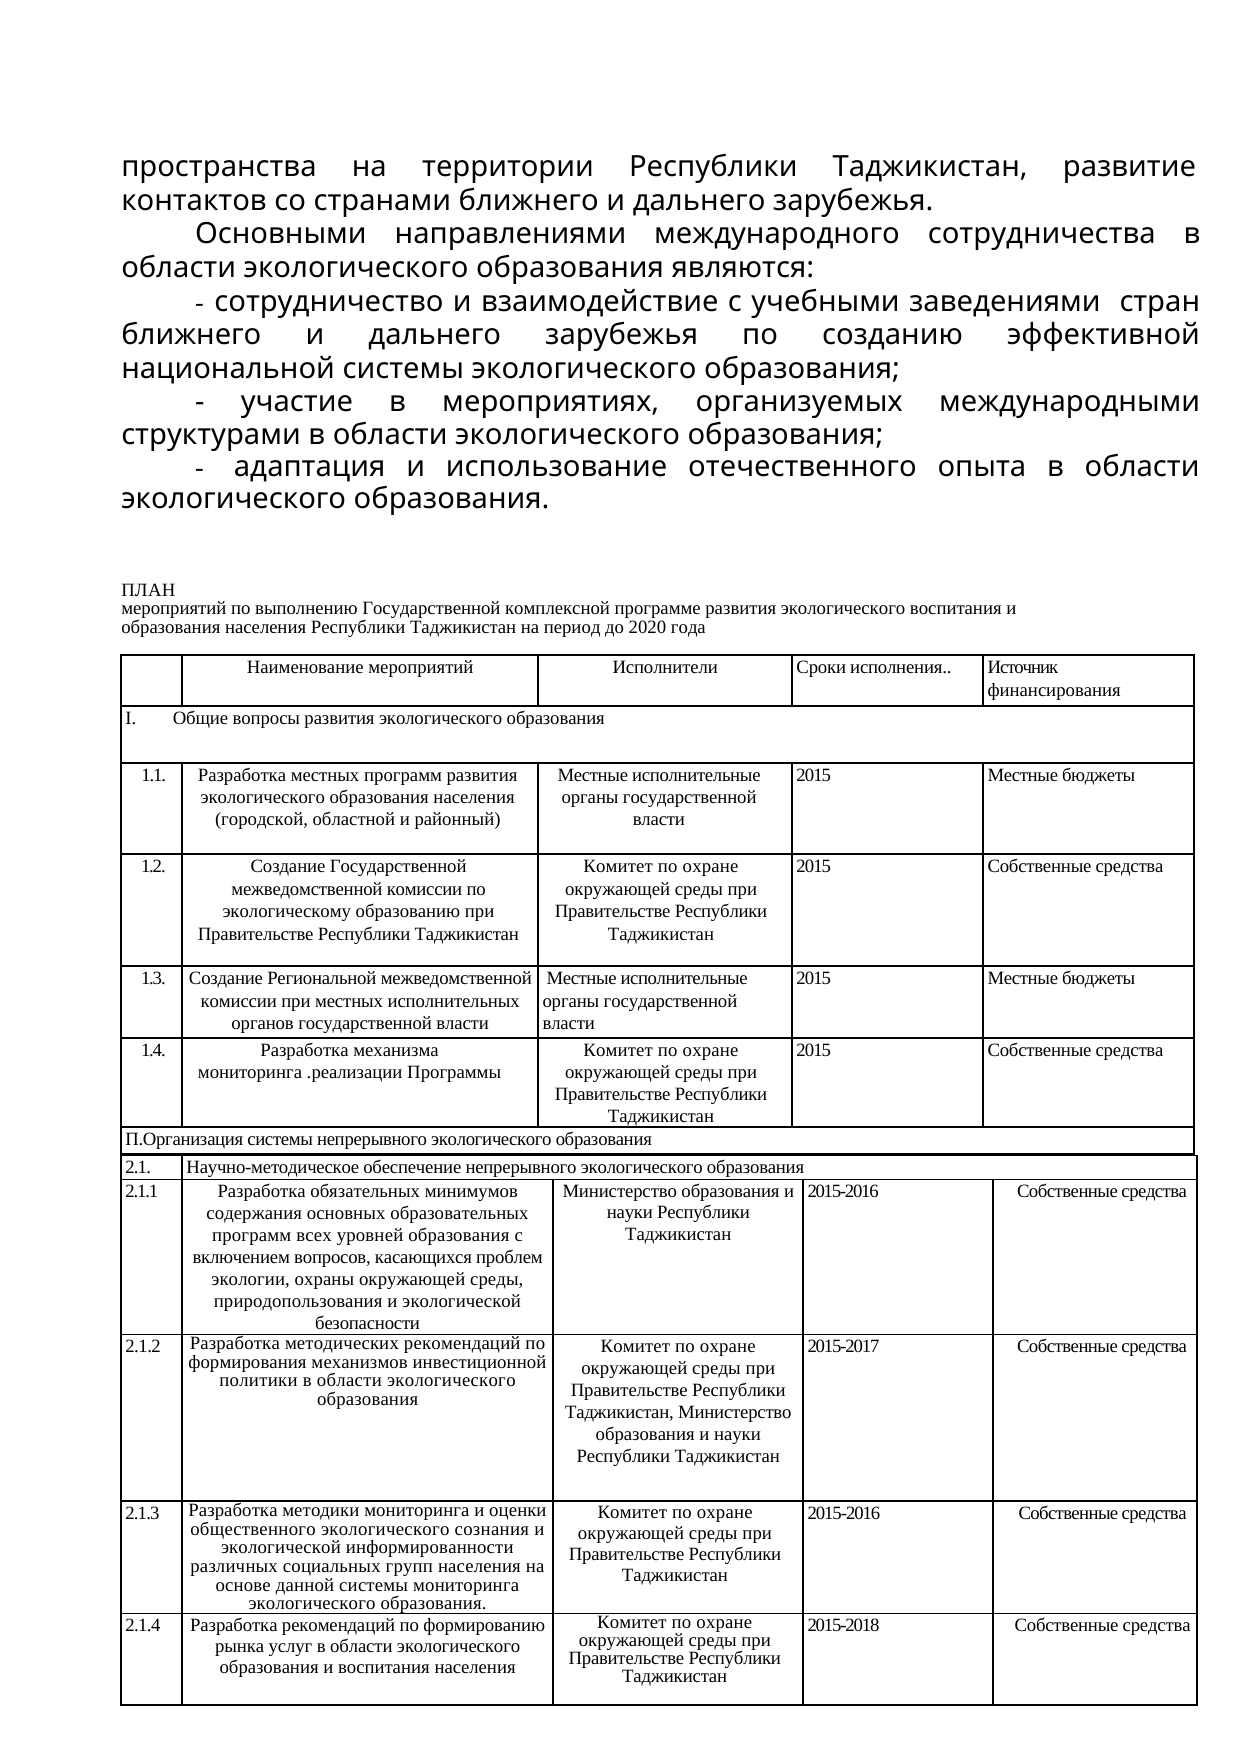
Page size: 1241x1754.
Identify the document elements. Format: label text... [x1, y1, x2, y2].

table_cell Местные бюджеты [984, 967, 1193, 1037]
table_cell Создание Государственной межведомственной комиссии по экологическому образованию при Правительстве Республики Таджикистан [183, 855, 537, 965]
table_cell 2015 [793, 855, 982, 965]
list сотрудничество и взаимодействие с учебными заведениями стран ближнего и дальнего зарубежья по созданию эффективной национальной системы экологического образования; [121, 284, 1201, 385]
table_cell 2015-2017 [804, 1335, 992, 1500]
table_cell Комитет по охране окружающей среды при Правительстве Республики Таджикистан [554, 1502, 802, 1612]
table_cell Комитет по охране окружающей среды при Правительстве Республики Таджикистан [554, 1614, 802, 1704]
table_cell Комитет по охране окружающей среды при Правительстве Республики Таджикистан [539, 855, 791, 965]
table_cell 2015-2018 [804, 1614, 992, 1704]
text Основными направлениями международного сотрудничества в области экологического образования являются: [121, 217, 1201, 284]
list адаптация и использование отечественного опыта в области экологического образования. [121, 451, 1201, 515]
table_cell 2015-2016 [804, 1180, 992, 1333]
table_cell Собственные средства [994, 1614, 1196, 1704]
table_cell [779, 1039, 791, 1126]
table_cell 2015 [793, 764, 982, 853]
table_cell П.Организация системы непрерывного экологического образования [122, 1128, 1193, 1153]
table_header Сроки исполнения.. [793, 656, 982, 705]
table_header Наименование мероприятий [183, 656, 537, 705]
table_cell 2.1.2 [122, 1335, 181, 1500]
table_cell Собственные средства [994, 1335, 1196, 1500]
text - участие в мероприятиях, организуемых международными структурами в области экологического образования; [121, 385, 1201, 451]
table_cell Разработка методических рекомендаций по формирования механизмов инвестиционной политики в области экологического образования [183, 1335, 552, 1500]
table_header [122, 656, 181, 705]
table_cell 1.3. [122, 967, 181, 1037]
table_cell 2015-2016 [804, 1502, 992, 1612]
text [121, 150, 1196, 217]
table_cell Разработка механизма мониторинга .реализации Программы [183, 1039, 537, 1126]
table_cell 1.2. [122, 855, 181, 965]
table_cell 2.1.3 [122, 1502, 181, 1612]
table_header Источник финансирования [984, 656, 1193, 705]
table_cell 1.1. [122, 764, 181, 853]
table_cell 2015 [793, 967, 982, 1037]
table_cell Создание Региональной межведомственной комиссии при местных исполнительных органов государственной власти [183, 967, 537, 1037]
table_cell Собственные средства [984, 855, 1193, 965]
table_cell I. Общие вопросы развития экологического образования [122, 707, 1193, 762]
table_cell Местные исполнительные органы государственной власти [539, 764, 791, 853]
table_cell 2015 [793, 1039, 982, 1126]
text мероприятий по выполнению Государственной комплексной программе развития экологического воспитания и образования населения Республики Таджикистан на период до 2020 года [121, 600, 1067, 637]
table_cell Разработка местных программ развития экологического образования населения (городской, областной и районный) [183, 764, 537, 853]
text ПЛАН [121, 581, 1203, 600]
table_cell Собственные средства [984, 1039, 1193, 1126]
table_cell Собственные средства [994, 1180, 1196, 1333]
table_cell Комитет по охране окружающей среды при Правительстве Республики Таджикистан, Министерство образования и науки Республики Таджикистан [554, 1335, 802, 1500]
table_cell Местные бюджеты [984, 764, 1193, 853]
table_header Исполнители [539, 656, 791, 705]
table_cell Разработка рекомендаций по формированию рынка услуг в области экологического образования и воспитания населения [183, 1614, 552, 1704]
table_cell Местные исполнительные органы государственной власти [539, 967, 791, 1037]
table_cell 2.1.4 [122, 1614, 181, 1704]
table_cell 1.4. [122, 1039, 181, 1126]
table_cell Министерство образования и науки Республики Таджикистан [554, 1180, 802, 1333]
table_cell Собственные средства [994, 1502, 1196, 1612]
table_cell 2.1.1 [122, 1180, 181, 1333]
